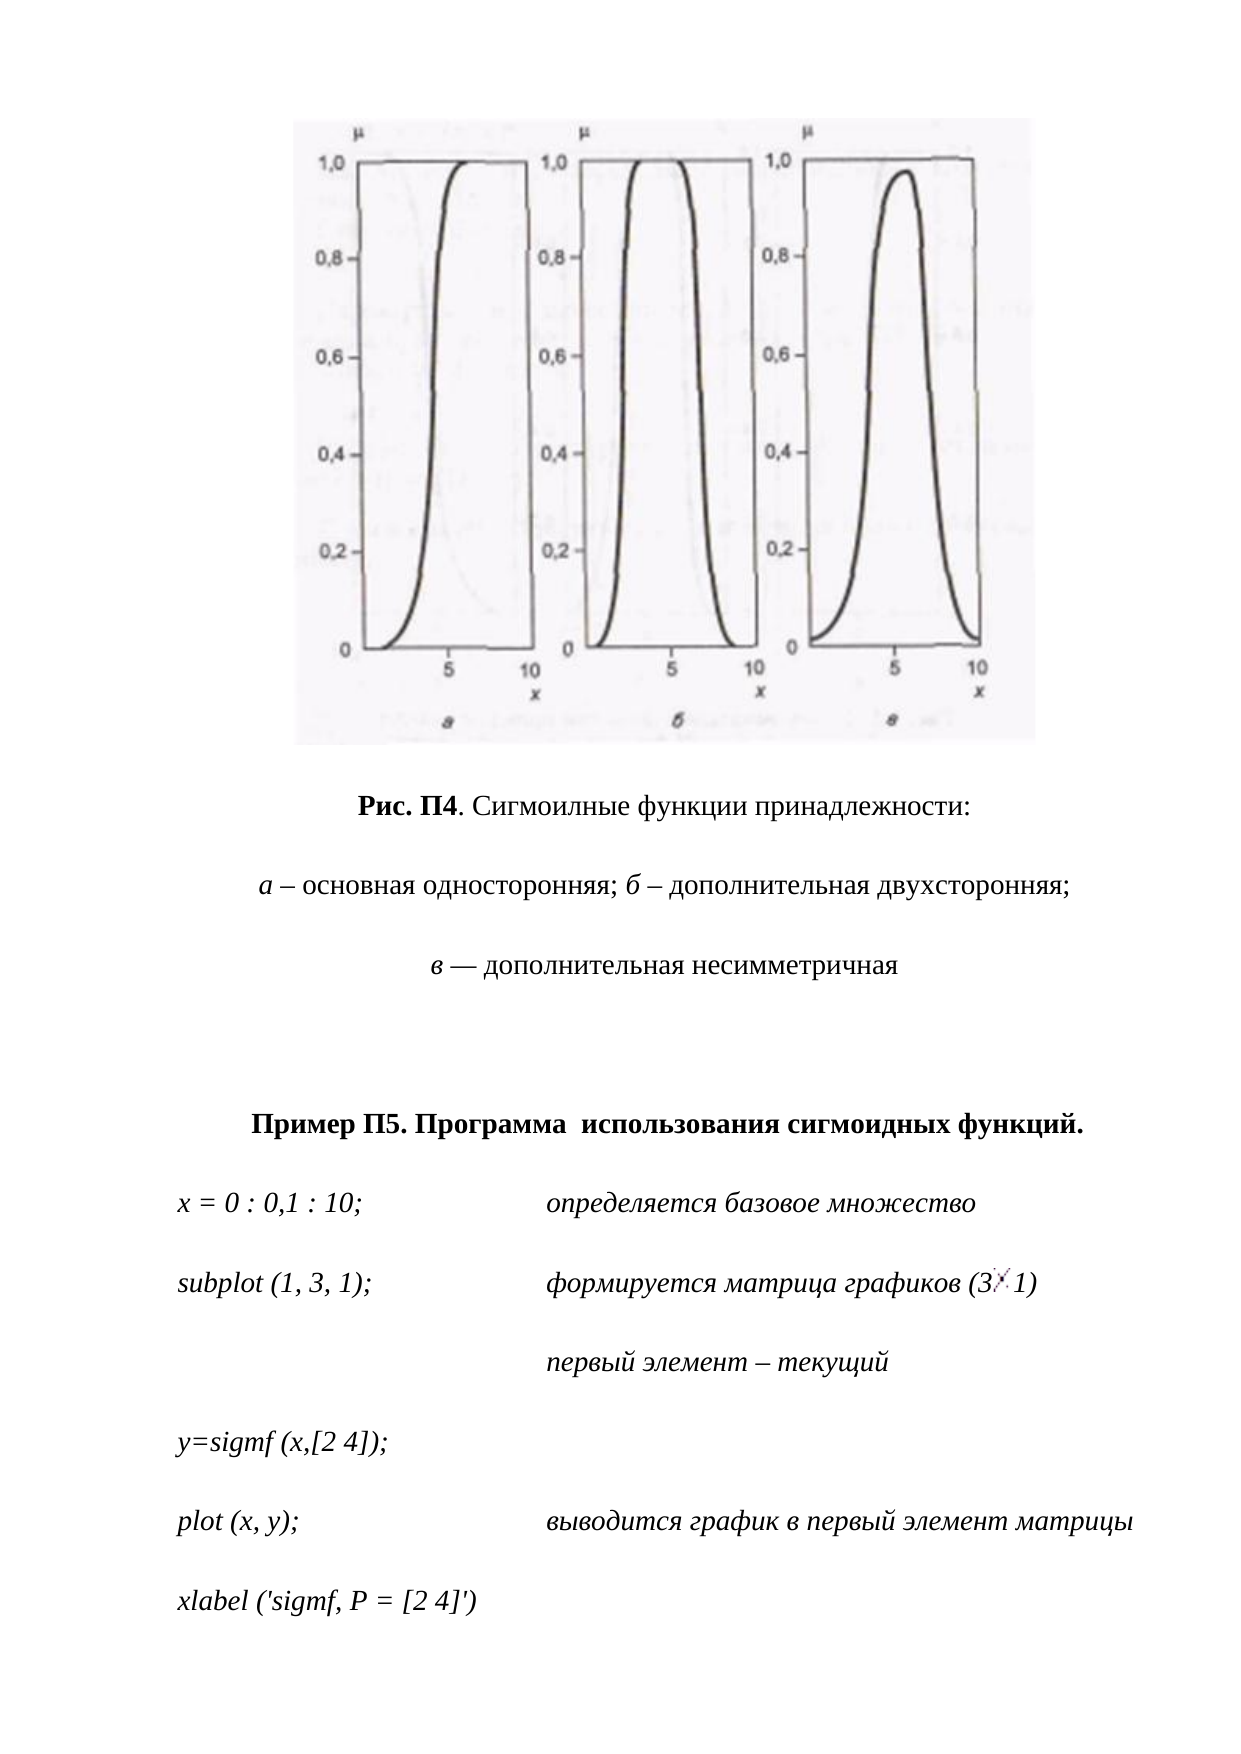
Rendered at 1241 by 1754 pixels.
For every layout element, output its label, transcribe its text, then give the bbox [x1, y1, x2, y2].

text subplot (1, 3, 1); формируется матрица графиков (31) [177, 1265, 1152, 1298]
text xlabel ('sigmf, P = [2 4]') [177, 1583, 1152, 1616]
text Пример П5. Программа использования сигмоидных функций. [177, 1106, 1152, 1139]
picture [293, 118, 1036, 745]
text в — дополнительная несимметричная [177, 947, 1152, 980]
text Рис. П4. Сигмоилные функции принадлежности: [177, 788, 1152, 821]
text первый элемент – текущий [177, 1344, 1152, 1378]
text y=sigmf (x,[2 4]); [177, 1424, 1152, 1457]
text а – основная односторонняя; б – дополнительная двухсторонняя; [177, 867, 1152, 901]
text plot (х, у); выводится график в первый элемент матрицы [177, 1503, 1152, 1537]
picture [992, 1268, 1013, 1292]
text х = 0 : 0,1 : 10; определяется базовое множество [177, 1185, 1152, 1219]
